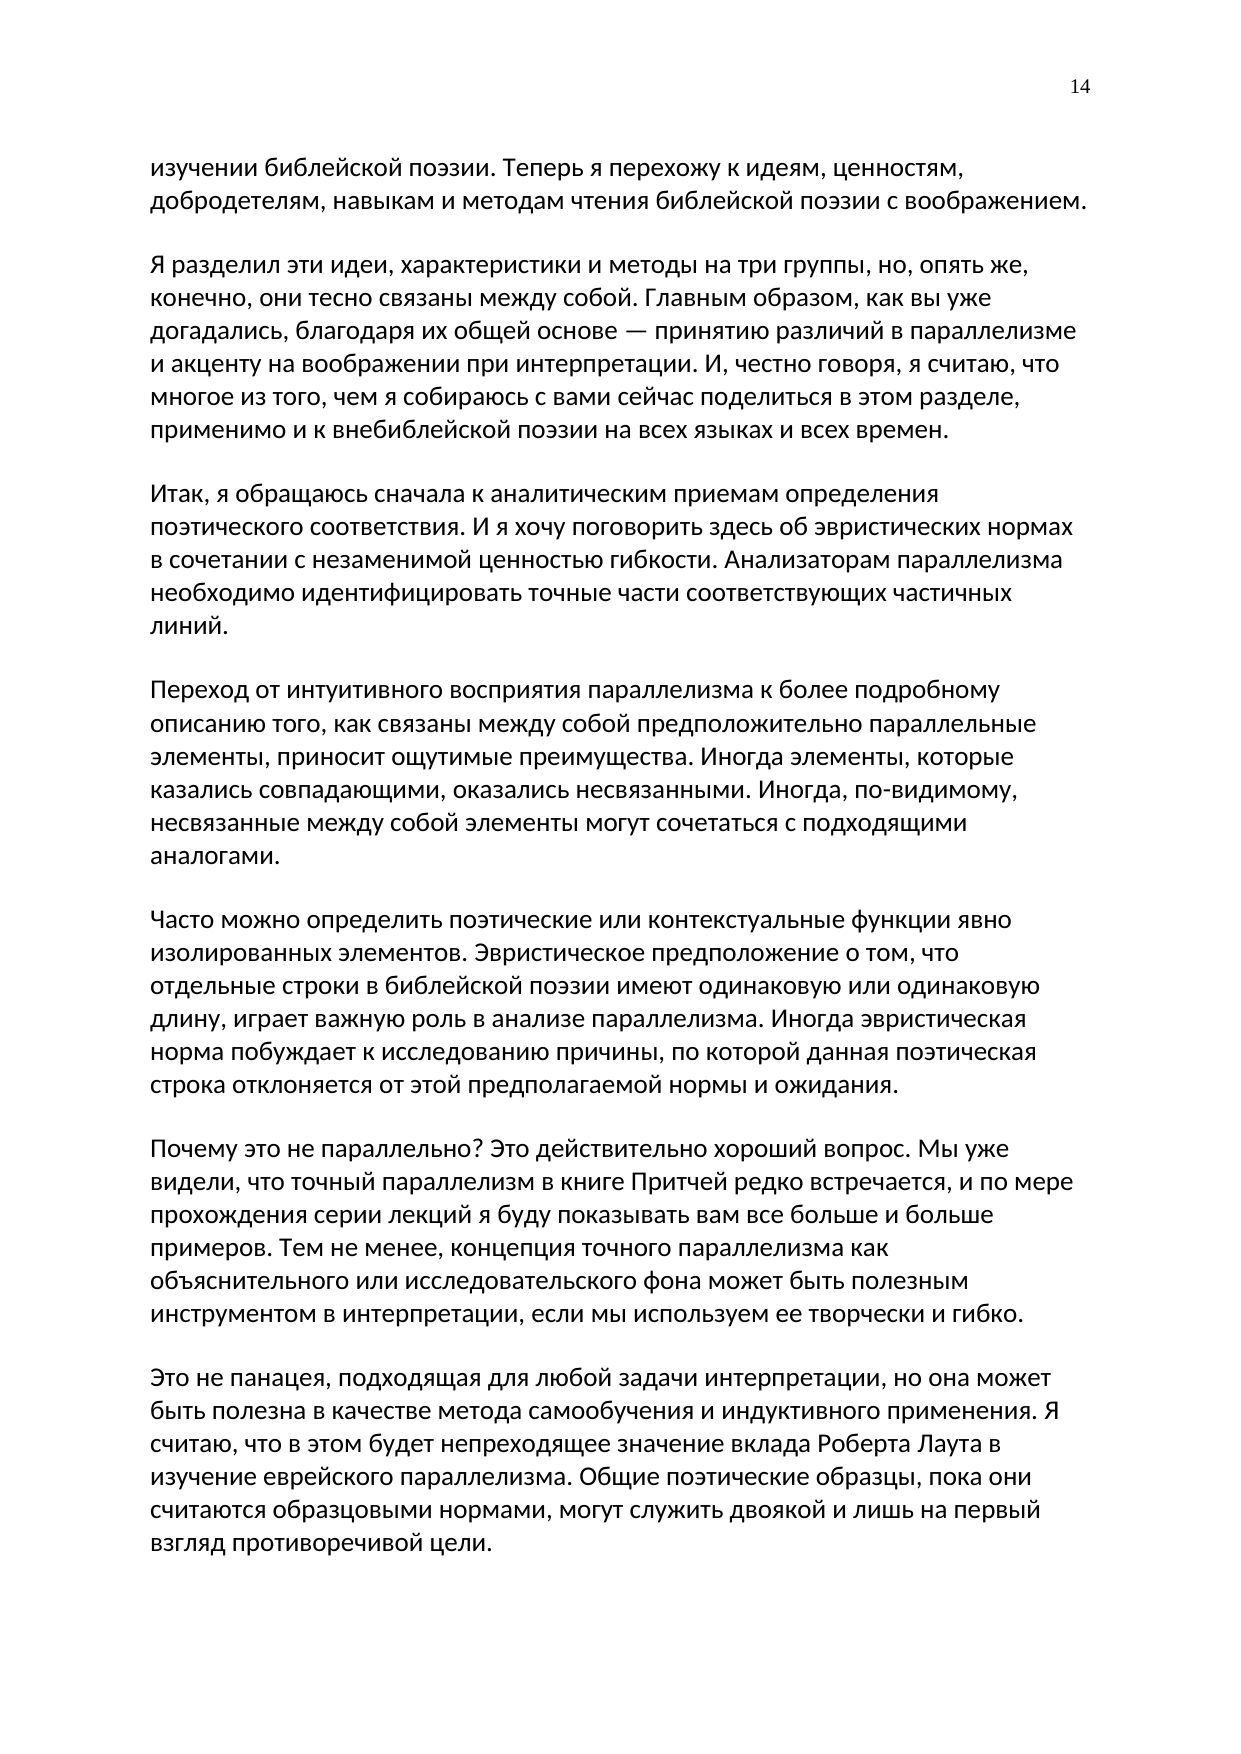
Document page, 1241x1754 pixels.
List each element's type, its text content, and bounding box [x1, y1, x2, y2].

text Итак, я обращаюсь сначала к аналитическим приемам определения поэтического соответствия. И я хочу поговорить здесь об эвристических нормах в сочетании с незаменимой ценностью гибкости. Анализаторам параллелизма необходимо идентифицировать точные части соответствующих частичных линий. [150, 476, 1090, 642]
text Часто можно определить поэтические или контекстуальные функции явно изолированных элементов. Эвристическое предположение о том, что отдельные строки в библейской поэзии имеют одинаковую или одинаковую длину, играет важную роль в анализе параллелизма. Иногда эвристическая норма побуждает к исследованию причины, по которой данная поэтическая строка отклоняется от этой предполагаемой нормы и ожидания. [150, 902, 1090, 1100]
text Переход от интуитивного восприятия параллелизма к более подробному описанию того, как связаны между собой предположительно параллельные элементы, приносит ощутимые преимущества. Иногда элементы, которые казались совпадающими, оказались несвязанными. Иногда, по-видимому, несвязанные между собой элементы могут сочетаться с подходящими аналогами. [150, 673, 1090, 871]
text Это не панацея, подходящая для любой задачи интерпретации, но она может быть полезна в качестве метода самообучения и индуктивного применения. Я считаю, что в этом будет непреходящее значение вклада Роберта Лаута в изучение еврейского параллелизма. Общие поэтические образцы, пока они считаются образцовыми нормами, могут служить двоякой и лишь на первый взгляд противоречивой цели. [150, 1361, 1090, 1559]
text Почему это не параллельно? Это действительно хороший вопрос. Мы уже видели, что точный параллелизм в книге Притчей редко встречается, и по мере прохождения серии лекций я буду показывать вам все больше и больше примеров. Тем не менее, концепция точного параллелизма как объяснительного или исследовательского фона может быть полезным инструментом в интерпретации, если мы используем ее творчески и гибко. [150, 1131, 1090, 1329]
text Я разделил эти идеи, характеристики и методы на три группы, но, опять же, конечно, они тесно связаны между собой. Главным образом, как вы уже догадались, благодаря их общей основе — принятию различий в параллелизме и акценту на воображении при интерпретации. И, честно говоря, я считаю, что многое из того, чем я собираюсь с вами сейчас поделиться в этом разделе, применимо и к внебиблейской поэзии на всех языках и всех времен. [150, 247, 1090, 445]
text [150, 150, 1090, 216]
